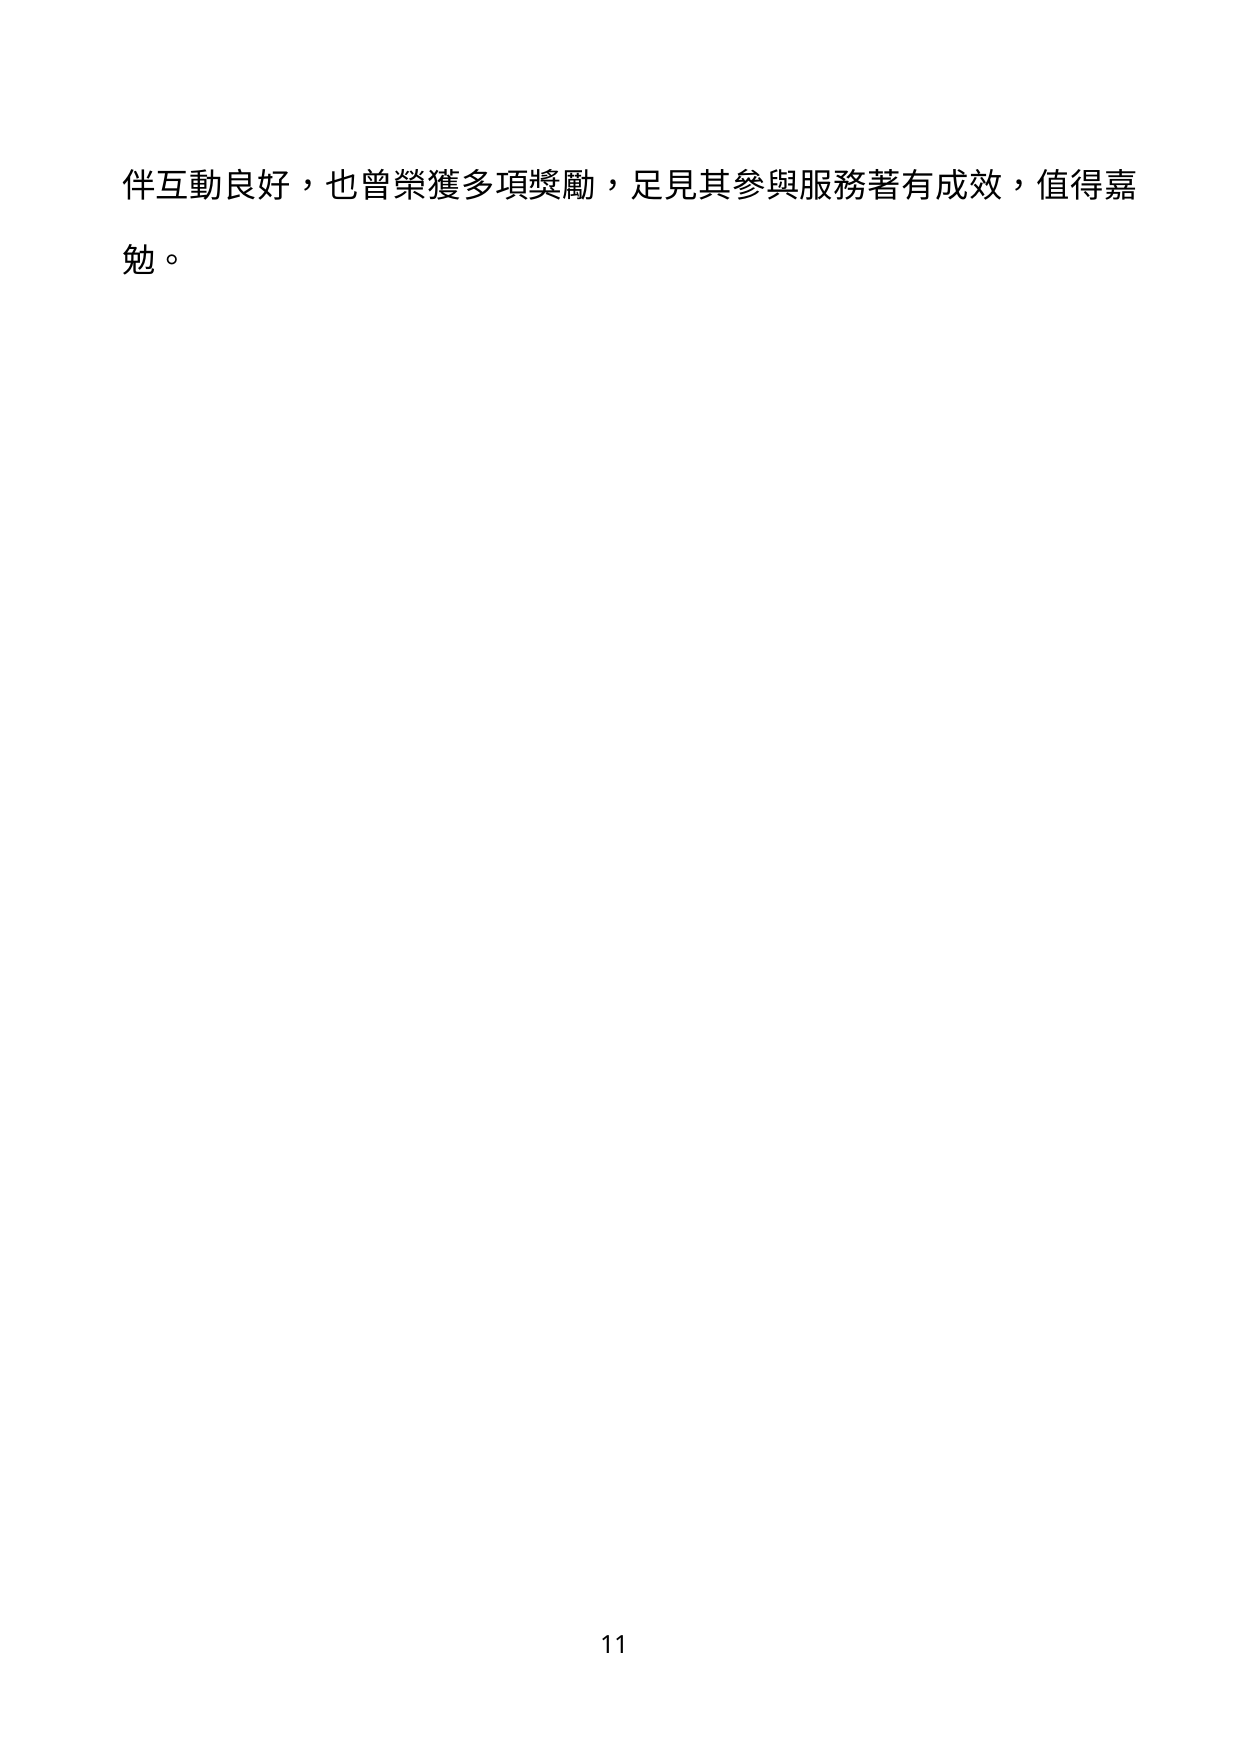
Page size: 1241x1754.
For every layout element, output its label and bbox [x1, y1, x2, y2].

text [122, 146, 1140, 296]
